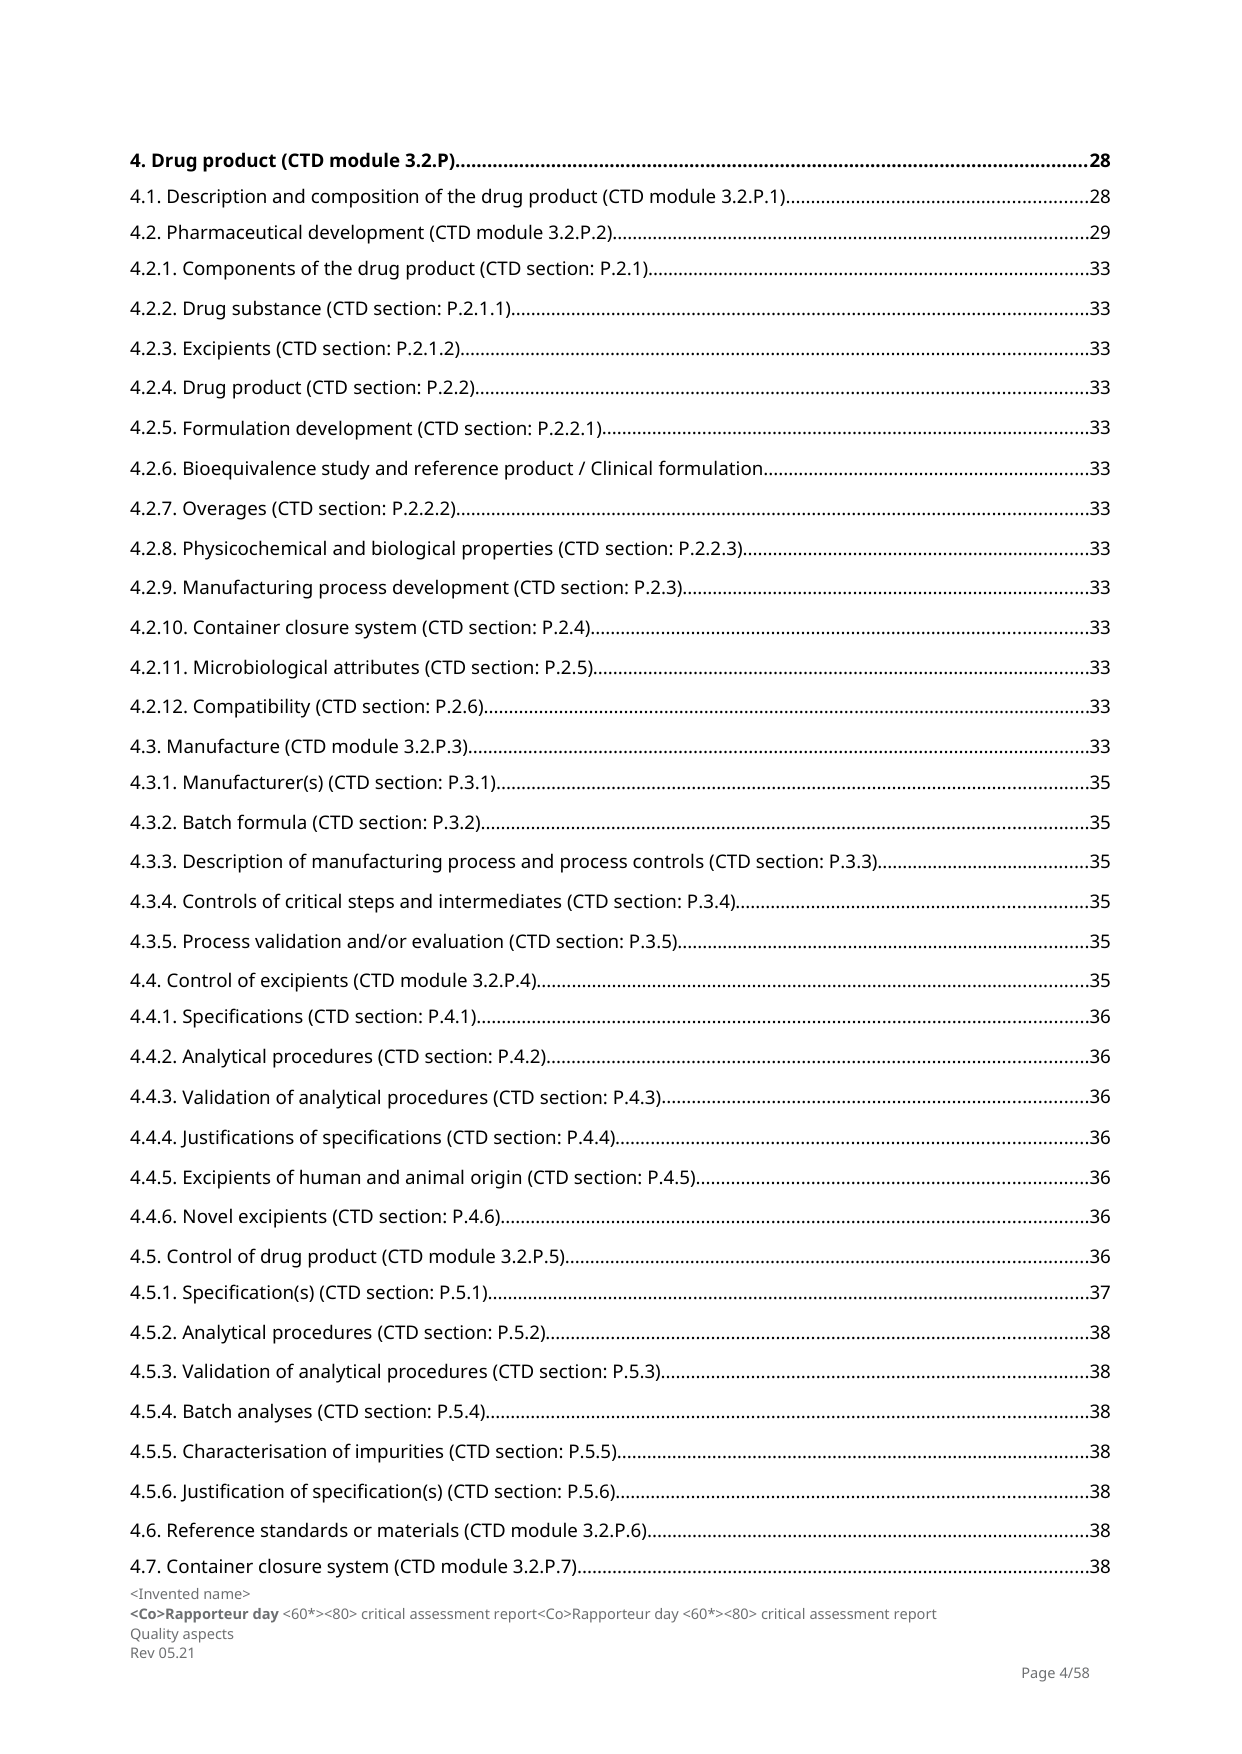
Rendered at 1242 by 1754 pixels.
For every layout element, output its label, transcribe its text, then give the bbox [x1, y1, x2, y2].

text 4.3.4. Controls of critical steps and intermediates (CTD section: P.3.4) 35 [130, 888, 1112, 914]
text 4.3.2. Batch formula (CTD section: P.3.2) 35 [130, 809, 1112, 834]
text 4.2.6. Bioequivalence study and reference product / Clinical formulation 33 [130, 456, 1112, 481]
text 4.2.1. Components of the drug product (CTD section: P.2.1) 33 [130, 256, 1112, 281]
text 4.4.4. Justifications of specifications (CTD section: P.4.4) 36 [130, 1124, 1112, 1150]
text 4.3.5. Process validation and/or evaluation (CTD section: P.3.5) 35 [130, 928, 1112, 954]
text 4.3.1. Manufacturer(s) (CTD section: P.3.1) 35 [130, 769, 1112, 795]
text 4.3. Manufacture (CTD module 3.2.P.3) 33 [130, 733, 1112, 759]
text 4.2.4. Drug product (CTD section: P.2.2) 33 [130, 374, 1112, 400]
text 4.2.7. Overages (CTD section: P.2.2.2) 33 [130, 495, 1112, 521]
text 4.2.9. Manufacturing process development (CTD section: P.2.3) 33 [130, 575, 1112, 600]
text 4.2.2. Drug substance (CTD section: P.2.1.1) 33 [130, 295, 1112, 321]
text 4.4.2. Analytical procedures (CTD section: P.4.2) 36 [130, 1043, 1112, 1069]
text 4.5.4. Batch analyses (CTD section: P.5.4) 38 [130, 1398, 1112, 1424]
text 4.3.3. Description of manufacturing process and process controls (CTD section: P.3.3) 35 [130, 849, 1112, 874]
text 4.2.10. Container closure system (CTD section: P.2.4) 33 [130, 614, 1112, 640]
text 4.2.3. Excipients (CTD section: P.2.1.2) 33 [130, 335, 1112, 360]
text 4.5.6. Justification of specification(s) (CTD section: P.5.6) 38 [130, 1478, 1112, 1503]
text 4.5.3. Validation of analytical procedures (CTD section: P.5.3) 38 [130, 1359, 1112, 1384]
text 4.2.8. Physicochemical and biological properties (CTD section: P.2.2.3) 33 [130, 535, 1112, 561]
text 4.6. Reference standards or materials (CTD module 3.2.P.6) 38 [130, 1518, 1112, 1543]
text 4.2.11. Microbiological attributes (CTD section: P.2.5) 33 [130, 654, 1112, 679]
text 4.7. Container closure system (CTD module 3.2.P.7) 38 [130, 1553, 1112, 1579]
text 4.4.6. Novel excipients (CTD section: P.4.6) 36 [130, 1204, 1112, 1229]
text 4.2.5. Formulation development (CTD section: P.2.2.1) 33 [130, 414, 1112, 441]
text 4.4.5. Excipients of human and animal origin (CTD section: P.4.5) 36 [130, 1164, 1112, 1190]
text 4.4.1. Specifications (CTD section: P.4.1) 36 [130, 1004, 1112, 1029]
text 4.1. Description and composition of the drug product (CTD module 3.2.P.1) 28 [130, 184, 1112, 209]
text 4.4. Control of excipients (CTD module 3.2.P.4) 35 [130, 968, 1112, 993]
text 4.2. Pharmaceutical development (CTD module 3.2.P.2) 29 [130, 219, 1112, 245]
text 4.5. Control of drug product (CTD module 3.2.P.5) 36 [130, 1243, 1112, 1269]
text 4.5.1. Specification(s) (CTD section: P.5.1) 37 [130, 1279, 1112, 1305]
text 4.2.12. Compatibility (CTD section: P.2.6) 33 [130, 694, 1112, 719]
text 4.4.3. Validation of analytical procedures (CTD section: P.4.3) 36 [130, 1083, 1112, 1110]
text 4.5.2. Analytical procedures (CTD section: P.5.2) 38 [130, 1319, 1112, 1345]
text 4.5.5. Characterisation of impurities (CTD section: P.5.5) 38 [130, 1438, 1112, 1464]
text 4. Drug product (CTD module 3.2.P) 28 [130, 148, 1112, 173]
